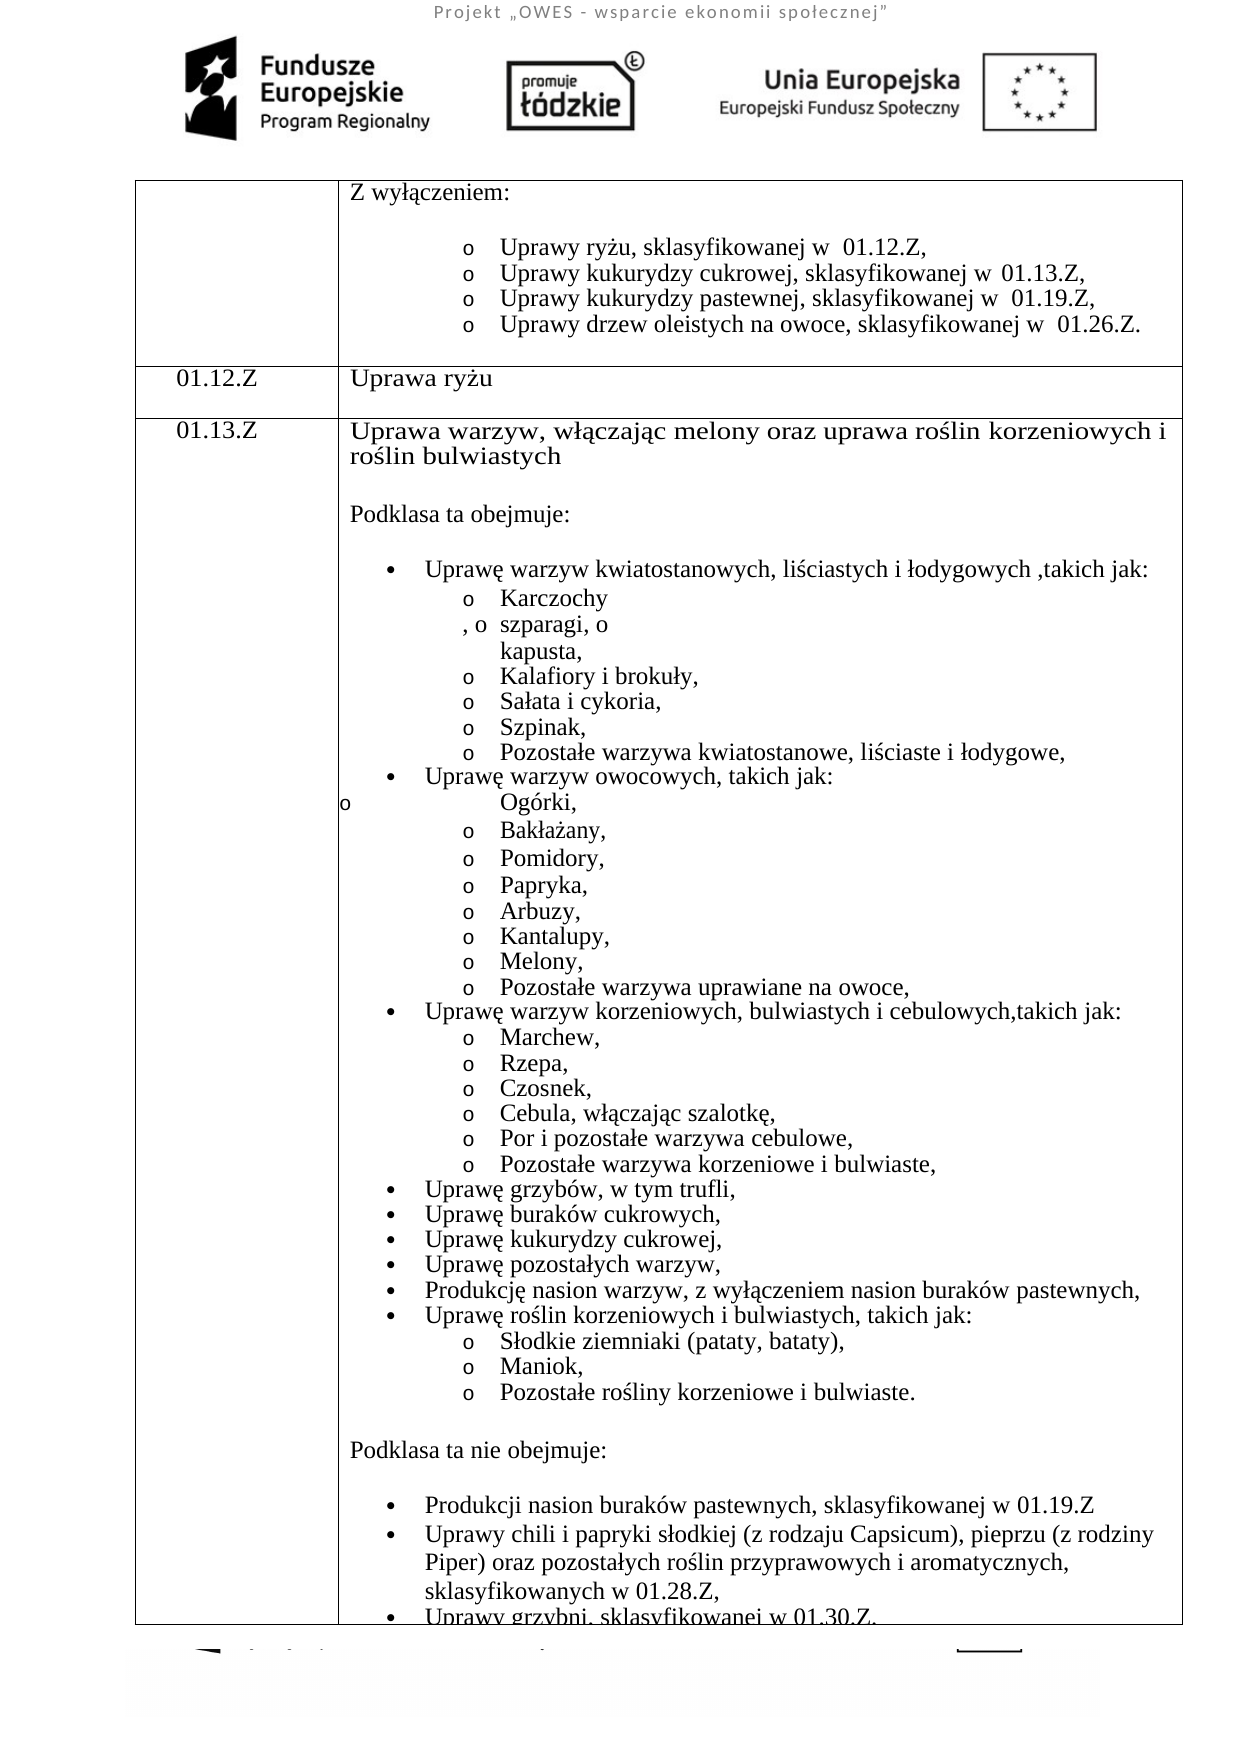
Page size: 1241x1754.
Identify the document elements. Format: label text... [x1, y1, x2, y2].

table_cell Uprawa warzyw, włączając melony oraz uprawa roślin korzeniowych i roślin bulwiastych Podklasa ta obejmuje: Uprawę warzyw kwiatostanowych, liściastych i łodygowych ,takich jak: Karczochy, o szparagi, o kapusta, Kalafiory i brokuły, Sałata i cykoria, Szpinak, Pozostałe warzywa kwiatostanowe, liściaste i łodygowe, Uprawę warzyw owocowych, takich jak: Ogórki, Bakłażany, Pomidory, Papryka, Arbuzy, Kantalupy, Melony, Pozostałe warzywa uprawiane na owoce, Uprawę warzyw korzeniowych, bulwiastych i cebulowych,takich jak: Marchew, Rzepa, Czosnek, Cebula, włączając szalotkę, Por i pozostałe warzywa cebulowe, Pozostałe warzywa korzeniowe i bulwiaste, Uprawę grzybów, w tym trufli, Uprawę buraków cukrowych, Uprawę kukurydzy cukrowej, Uprawę pozostałych warzyw, Produkcję nasion warzyw, z wyłączeniem nasion buraków pastewnych, Uprawę roślin korzeniowych i bulwiastych, takich jak: Słodkie ziemniaki (pataty, bataty), Maniok, Pozostałe rośliny korzeniowe i bulwiaste. Podklasa ta nie obejmuje: Produkcji nasion buraków pastewnych, sklasyfikowanej w 01.19.Z Uprawy chili i papryki słodkiej (z rodzaju Capsicum), pieprzu (z rodziny Piper) oraz pozostałych roślin przyprawowych i aromatycznych, sklasyfikowanych w 01.28.Z, Uprawy grzybni, sklasyfikowanej w 01.30.Z. [339, 419, 1182, 1624]
picture [125, 1649, 1100, 1717]
table_header [136, 181, 338, 366]
picture [166, 0, 1112, 180]
table_cell 01.13.Z [136, 419, 338, 1624]
table_cell 01.12.Z [136, 367, 338, 417]
table_header Z wyłączeniem: Uprawy ryżu, sklasyfikowanej w 01.12.Z, Uprawy kukurydzy cukrowej, sklasyfikowanej w 01.13.Z, Uprawy kukurydzy pastewnej, sklasyfikowanej w 01.19.Z, Uprawy drzew oleistych na owoce, sklasyfikowanej w 01.26.Z. [339, 181, 1182, 366]
table_cell Uprawa ryżu [339, 367, 1182, 417]
